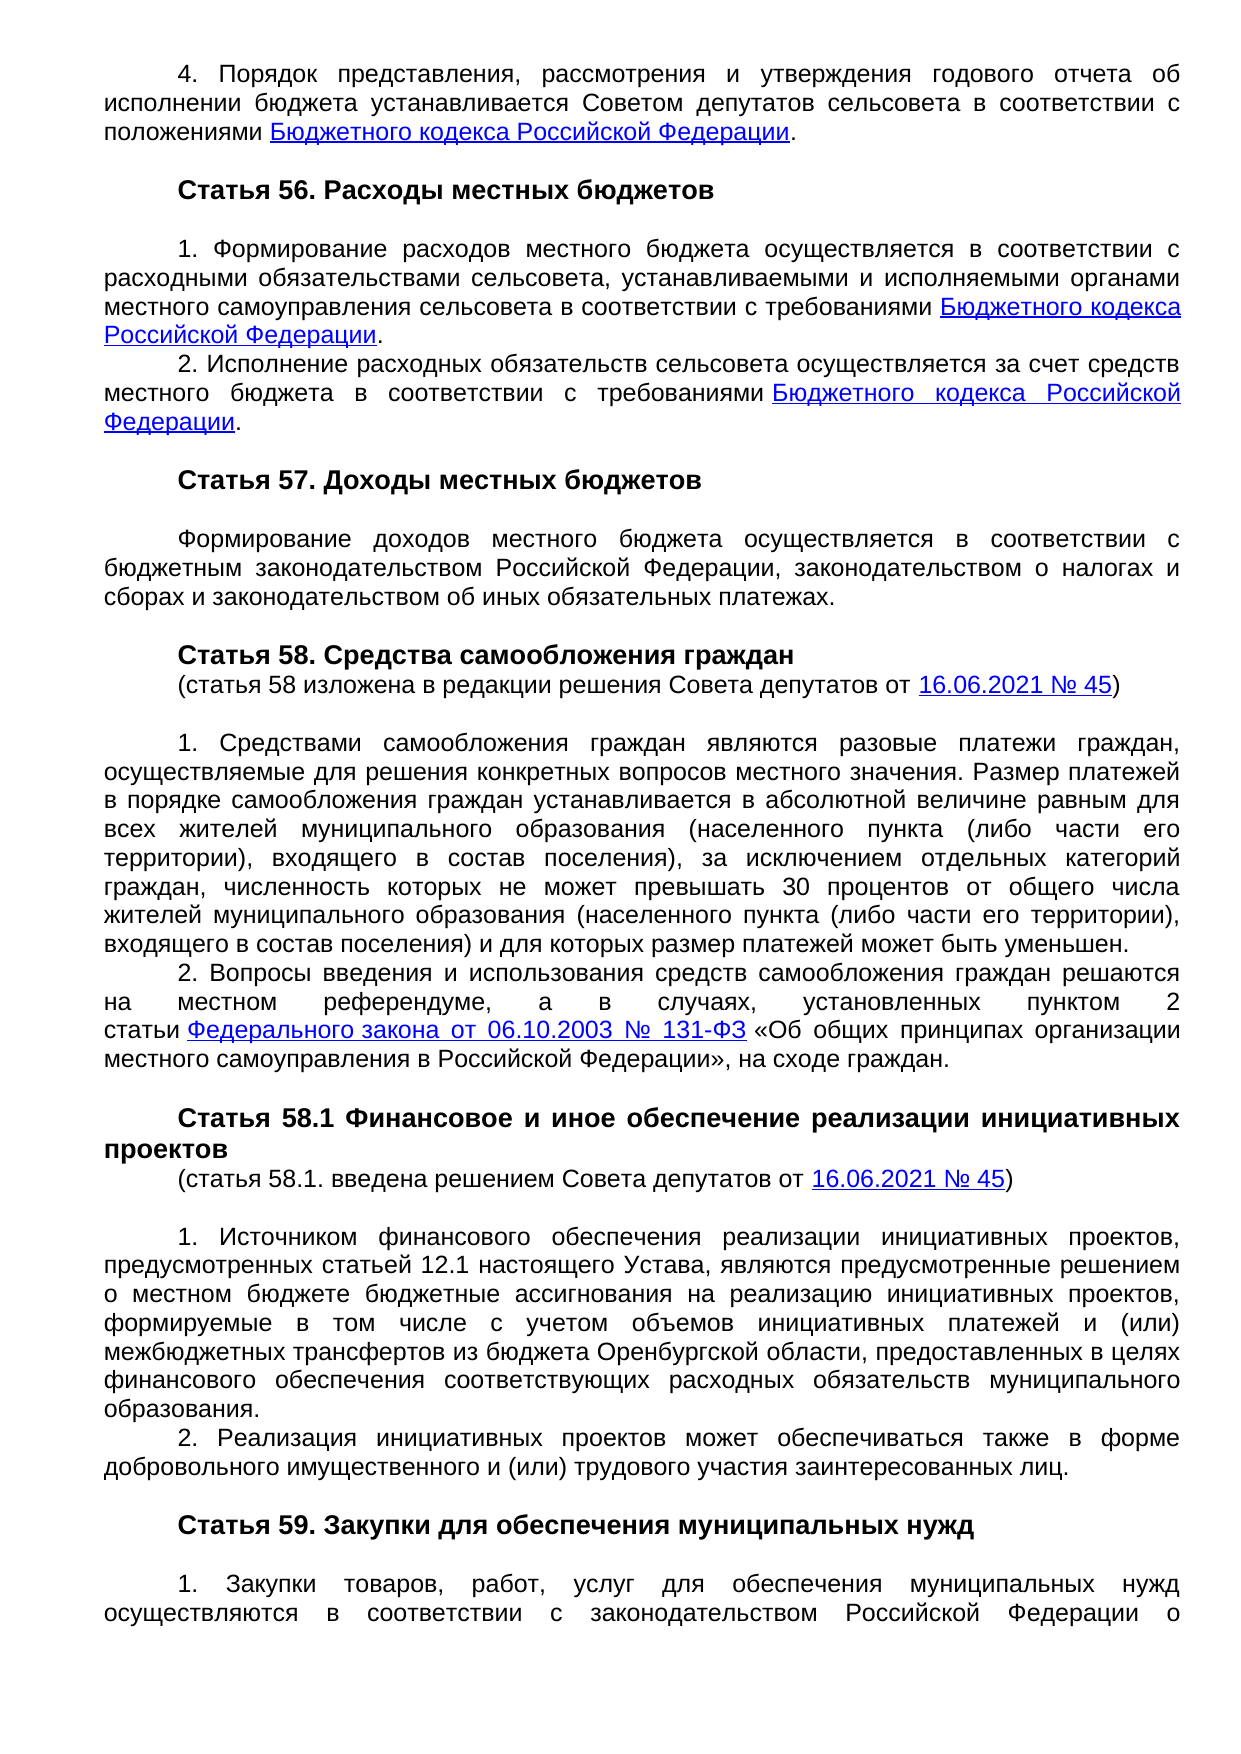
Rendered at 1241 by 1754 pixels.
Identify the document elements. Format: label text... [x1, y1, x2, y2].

text 2. Реализация инициативных проектов может обеспечиваться также в форме добровольного имущественного и (или) трудового участия заинтересованных лиц. [103, 1423, 1181, 1480]
text Статья 59. Закупки для обеспечения муниципальных нужд [103, 1509, 1181, 1540]
text Статья 58. Средства самообложения граждан [103, 639, 1181, 670]
text 1. Источником финансового обеспечения реализации инициативных проектов, предусмотренных статьей 12.1 настоящего Устава, являются предусмотренные решением о местном бюджете бюджетные ассигнования на реализацию инициативных проектов, формируемые в том числе с учетом объемов инициативных платежей и (или) межбюджетных трансфертов из бюджета Оренбургской области, предоставленных в целях финансового обеспечения соответствующих расходных обязательств муниципального образования. [103, 1222, 1181, 1423]
text (статья 58.1. введена решением Совета депутатов от 16.06.2021 № 45) [103, 1164, 1181, 1193]
text 4. Порядок представления, рассмотрения и утверждения годового отчета об исполнении бюджета устанавливается Советом депутатов сельсовета в соответствии с положениями Бюджетного кодекса Российской Федерации. [103, 59, 1181, 145]
text Статья 56. Расходы местных бюджетов [103, 174, 1181, 205]
text Статья 57. Доходы местных бюджетов [103, 464, 1181, 495]
text 2. Вопросы введения и использования средств самообложения граждан решаются на местном референдуме, а в случаях, установленных пунктом 2 статьи Федерального закона от 06.10.2003 № 131-ФЗ «Об общих принципах организации местного самоуправления в Российской Федерации», на сходе граждан. [103, 958, 1181, 1073]
text 1. Средствами самообложения граждан являются разовые платежи граждан, осуществляемые для решения конкретных вопросов местного значения. Размер платежей в порядке самообложения граждан устанавливается в абсолютной величине равным для всех жителей муниципального образования (населенного пункта (либо части его территории), входящего в состав поселения), за исключением отдельных категорий граждан, численность которых не может превышать 30 процентов от общего числа жителей муниципального образования (населенного пункта (либо части его территории), входящего в состав поселения) и для которых размер платежей может быть уменьшен. [103, 728, 1181, 958]
text Статья 58.1 Финансовое и иное обеспечение реализации инициативных проектов [103, 1102, 1181, 1164]
text 1. Формирование расходов местного бюджета осуществляется в соответствии с расходными обязательствами сельсовета, устанавливаемыми и исполняемыми органами местного самоуправления сельсовета в соответствии с требованиями Бюджетного кодекса Российской Федерации. [103, 234, 1181, 349]
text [103, 1569, 1181, 1627]
text Формирование доходов местного бюджета осуществляется в соответствии с бюджетным законодательством Российской Федерации, законодательством о налогах и сборах и законодательством об иных обязательных платежах. [103, 524, 1181, 610]
text 2. Исполнение расходных обязательств сельсовета осуществляется за счет средств местного бюджета в соответствии с требованиями Бюджетного кодекса Российской Федерации. [103, 349, 1181, 435]
text (статья 58 изложена в редакции решения Совета депутатов от 16.06.2021 № 45) [103, 670, 1181, 699]
